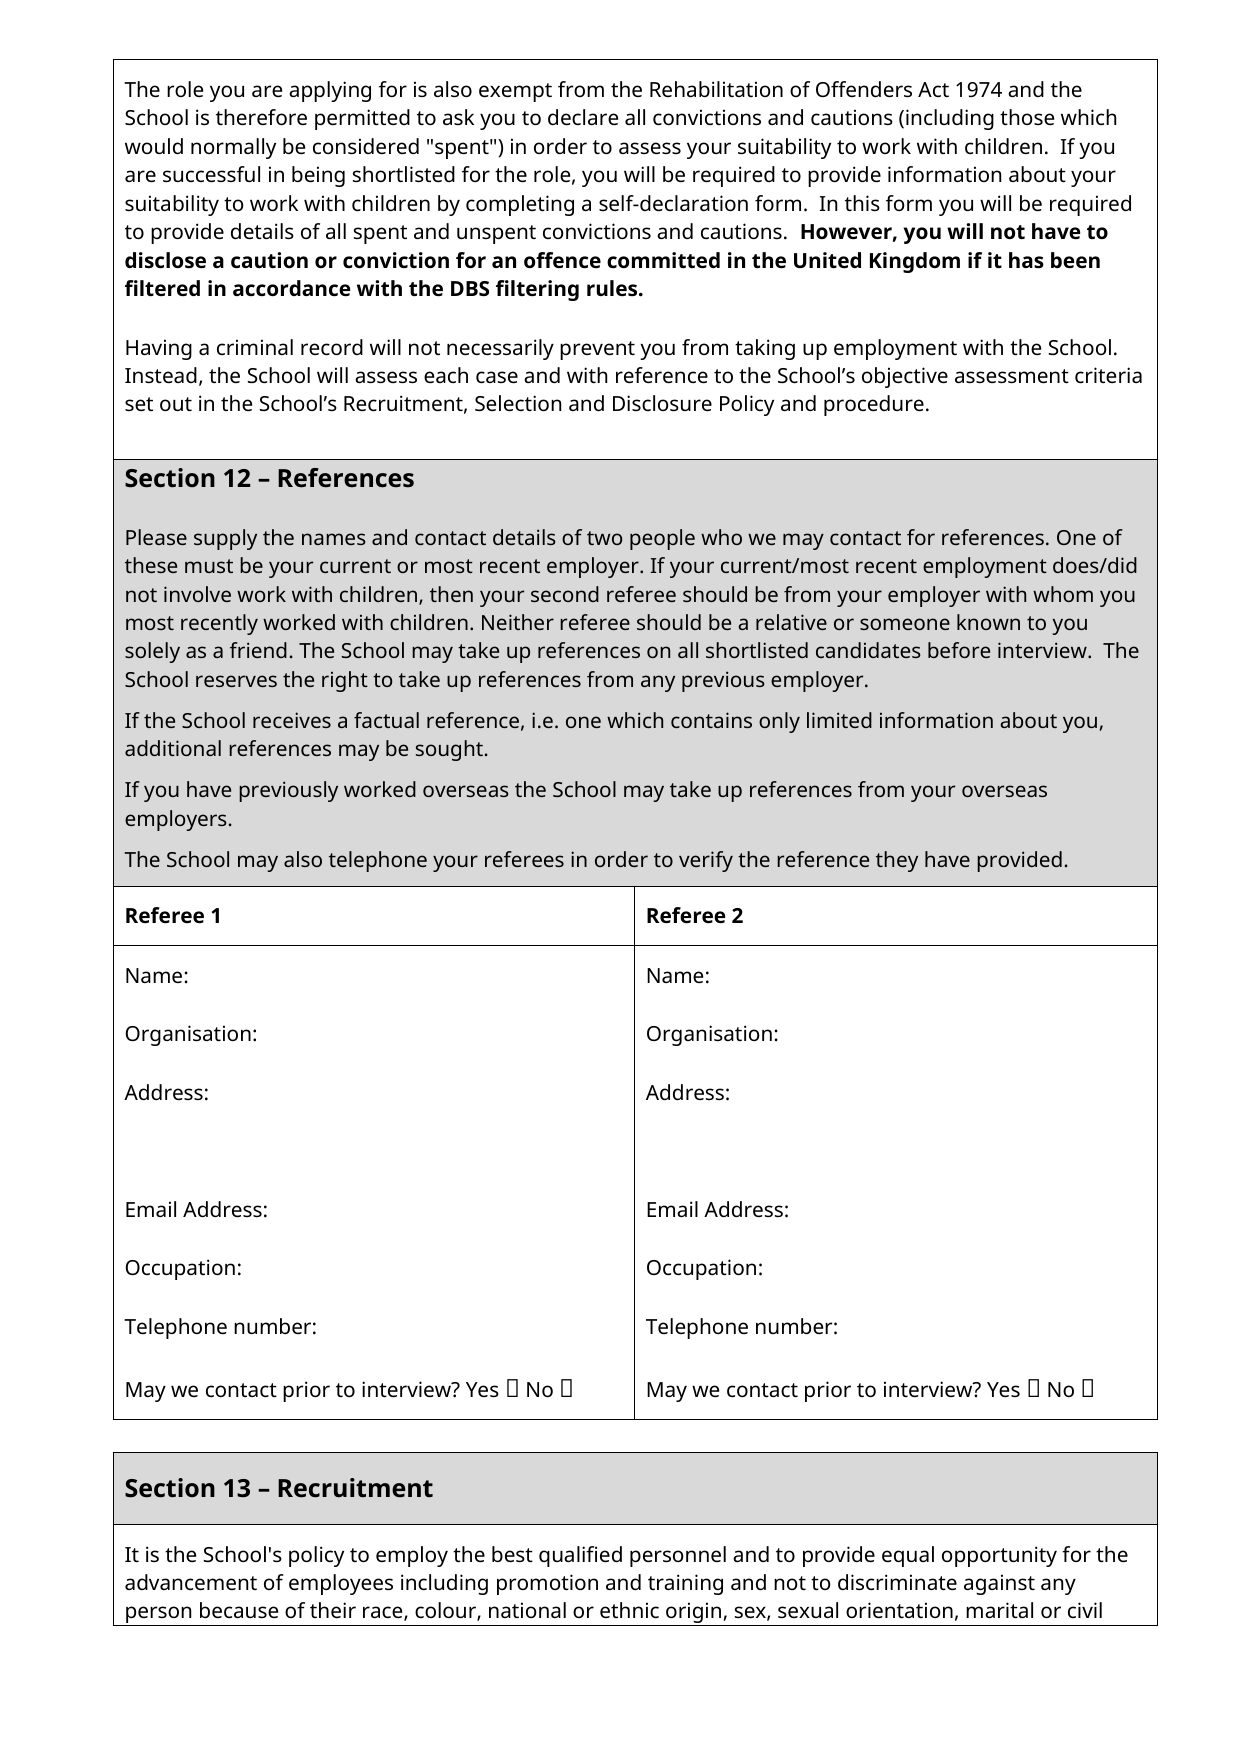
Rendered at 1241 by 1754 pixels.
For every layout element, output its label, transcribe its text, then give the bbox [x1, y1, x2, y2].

table_header Section 13 – Recruitment [114, 1453, 1157, 1524]
table_cell Name: Organisation: Address: Email Address: Occupation: Telephone number: May we contact prior to interview? Yes  No  [635, 946, 1157, 1419]
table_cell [114, 60, 1157, 459]
table_cell Section 12 – References Please supply the names and contact details of two people who we may contact for references. One of these must be your current or most recent employer. If your current/most recent employment does/did not involve work with children, then your second referee should be from your employer with whom you most recently worked with children. Neither referee should be a relative or someone known to you solely as a friend. The School may take up references on all shortlisted candidates before interview. The School reserves the right to take up references from any previous employer. If the School receives a factual reference, i.e. one which contains only limited information about you, additional references may be sought. If you have previously worked overseas the School may take up references from your overseas employers. The School may also telephone your referees in order to verify the reference they have provided. [114, 460, 1157, 886]
table_cell Referee 1 [114, 887, 634, 945]
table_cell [114, 1525, 1157, 1625]
table_cell Referee 2 [635, 887, 1157, 945]
table_cell Name: Organisation: Address: Email Address: Occupation: Telephone number: May we contact prior to interview? Yes  No  [114, 946, 634, 1419]
